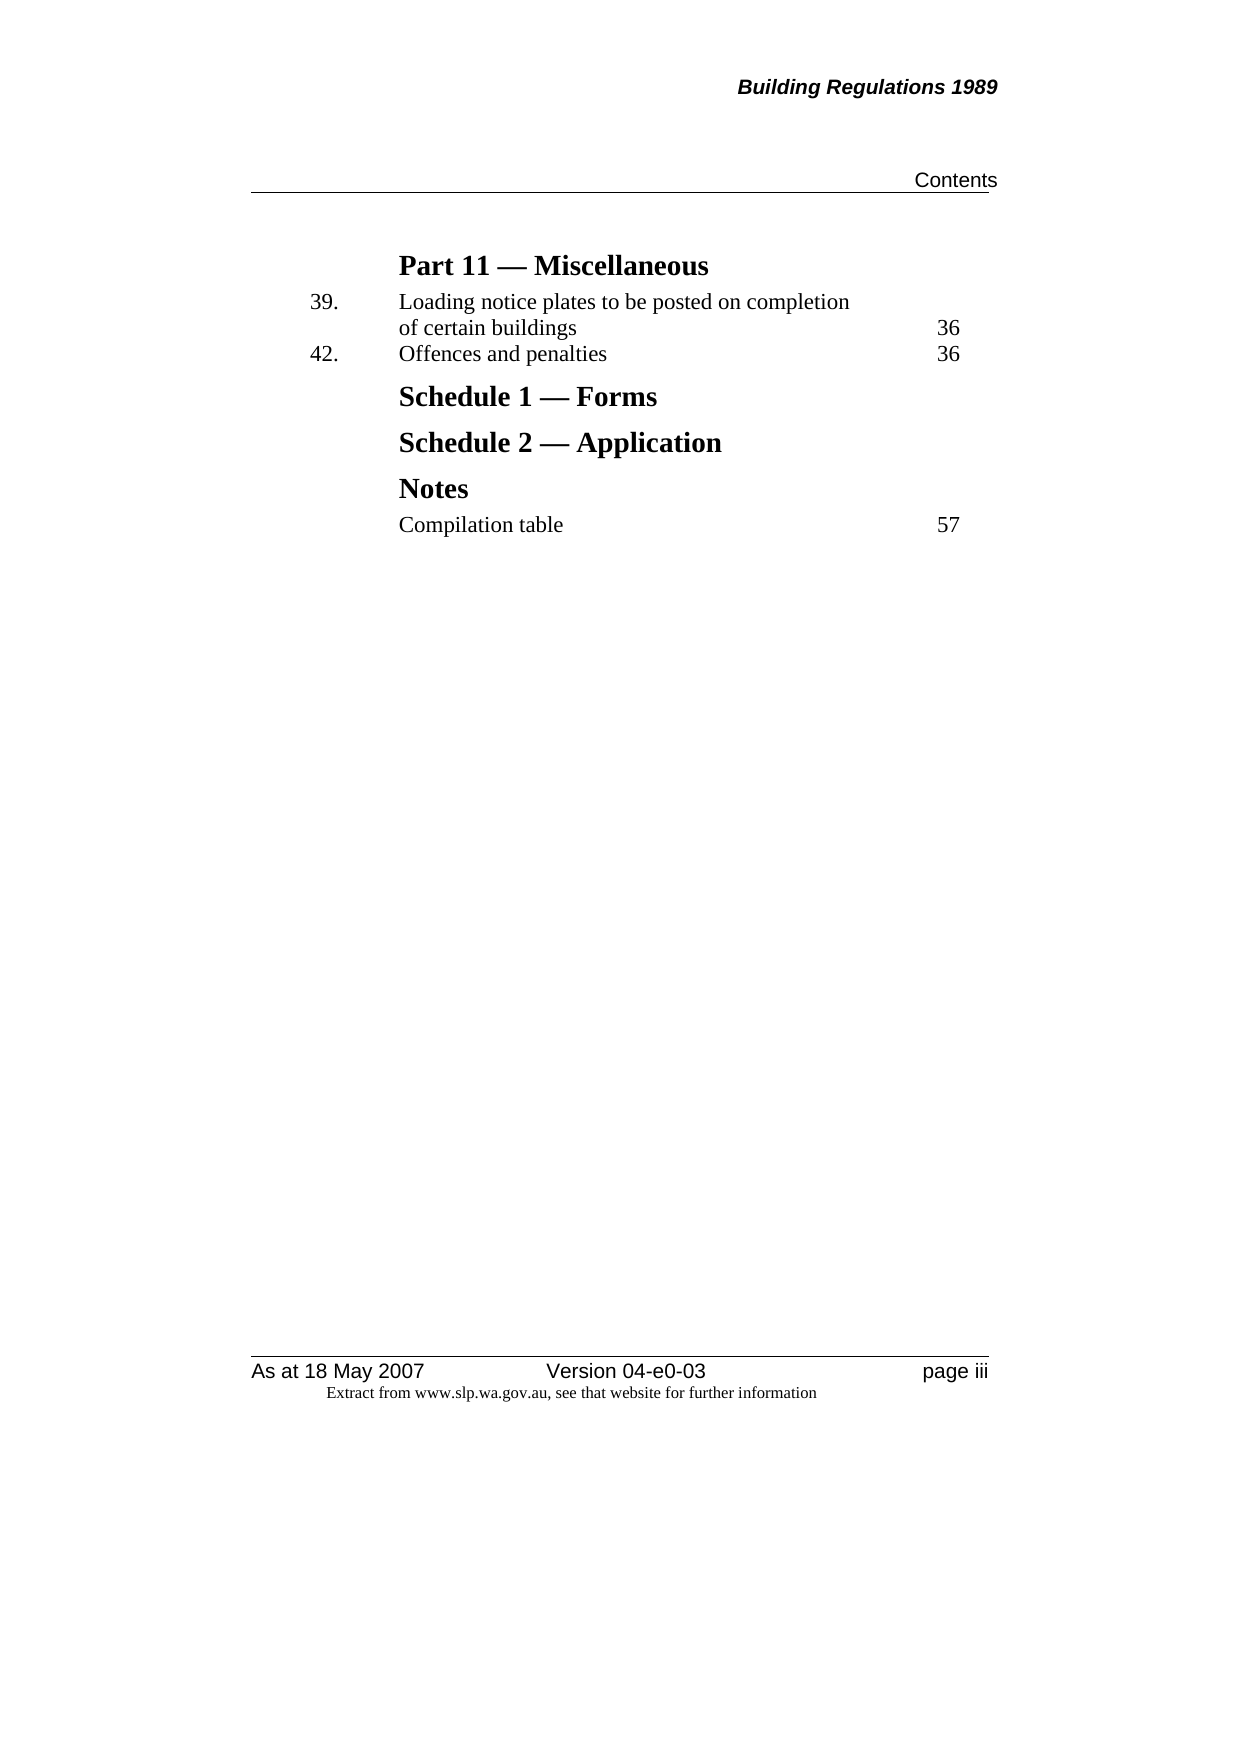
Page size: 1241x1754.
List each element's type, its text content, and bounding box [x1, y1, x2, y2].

text 39. Loading notice plates to be posted on completion of certain buildings 36 [310, 288, 871, 341]
text Schedule 1 — Forms [399, 379, 871, 413]
text Schedule 2 — Application [399, 425, 871, 459]
text Compilation table 57 [310, 511, 871, 538]
text Notes [399, 471, 871, 505]
text 42. Offences and penalties 36 [310, 341, 871, 367]
text Part 11 — Miscellaneous [399, 248, 871, 282]
